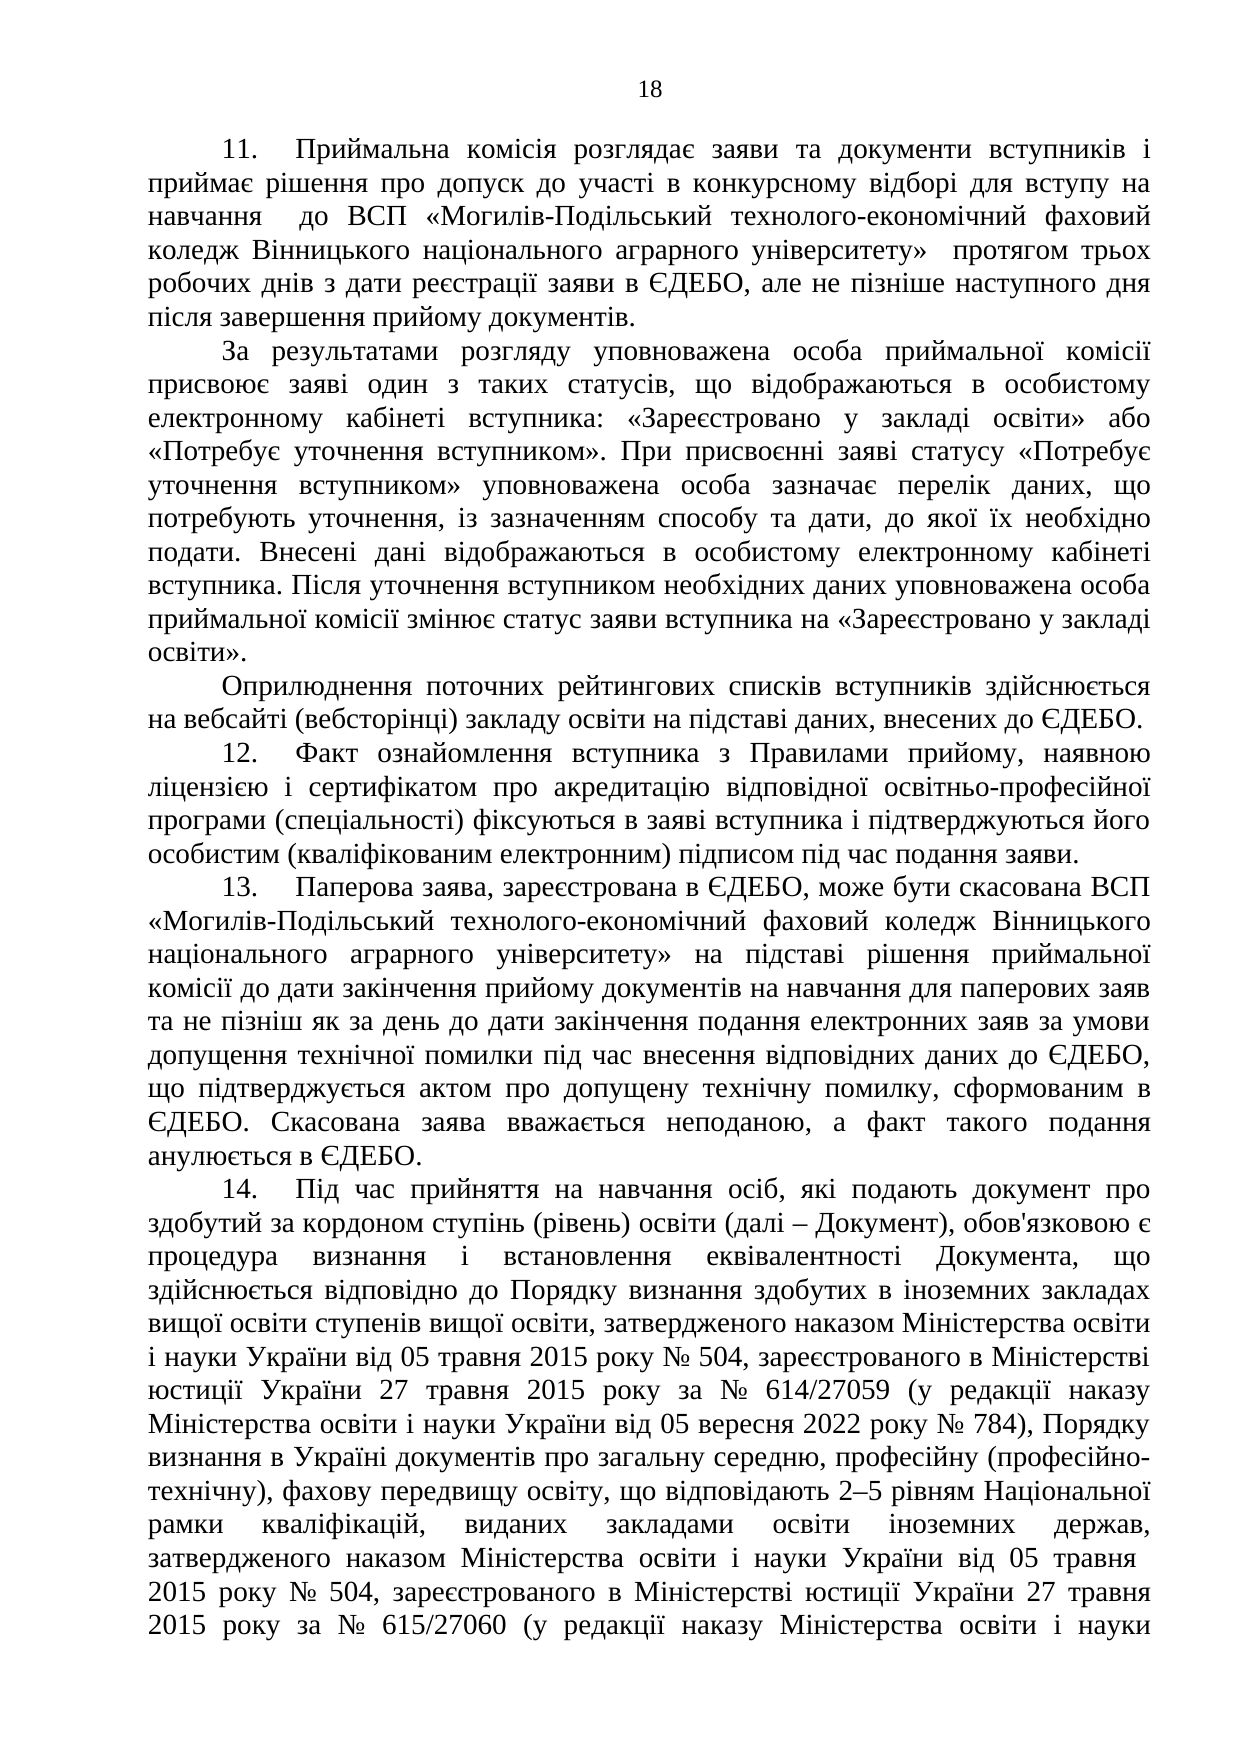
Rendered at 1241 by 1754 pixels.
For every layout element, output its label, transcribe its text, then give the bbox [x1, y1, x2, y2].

text 13. Паперова заява, зареєстрована в ЄДЕБО, може бути скасована ВСП «Могилів-Подільський технолого-економічний фаховий коледж Вінницького національного аграрного університету» на підставі рішення приймальної комісії до дати закінчення прийому документів на навчання для паперових заяв та не пізніш як за день до дати закінчення подання електронних заяв за умови допущення технічної помилки під час внесення відповідних даних до ЄДЕБО, що підтверджується актом про допущену технічну помилку, сформованим в ЄДЕБО. Скасована заява вважається неподаною, а факт такого подання анулюється в ЄДЕБО. [148, 869, 1152, 1171]
text 11. Приймальна комісія розглядає заяви та документи вступників і приймає рішення про допуск до участі в конкурсному відборі для вступу на навчання до ВСП «Могилів-Подільський технолого-економічний фаховий коледж Вінницького національного аграрного університету» протягом трьох робочих днів з дати реєстрації заяви в ЄДЕБО, але не пізніше наступного дня після завершення прийому документів. [148, 131, 1152, 333]
text За результатами розгляду уповноважена особа приймальної комісії присвоює заяві один з таких статусів, що відображаються в особистому електронному кабінеті вступника: «Зареєстровано у закладі освіти» або «Потребує уточнення вступником». При присвоєнні заяві статусу «Потребує уточнення вступником» уповноважена особа зазначає перелік даних, що потребують уточнення, із зазначенням способу та дати, до якої їх необхідно подати. Внесені дані відображаються в особистому електронному кабінеті вступника. Після уточнення вступником необхідних даних уповноважена особа приймальної комісії змінює статус заяви вступника на «Зареєстровано у закладі освіти». [148, 333, 1152, 668]
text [148, 1171, 1152, 1641]
text 12. Факт ознайомлення вступника з Правилами прийому, наявною ліцензією і сертифікатом про акредитацію відповідної освітньо-професійної програми (спеціальності) фіксуються в заяві вступника і підтверджуються його особистим (кваліфікованим електронним) підписом під час подання заяви. [148, 735, 1152, 869]
text Оприлюднення поточних рейтингових списків вступників здійснюється на вебсайті (вебсторінці) закладу освіти на підставі даних, внесених до ЄДЕБО. [148, 668, 1152, 735]
